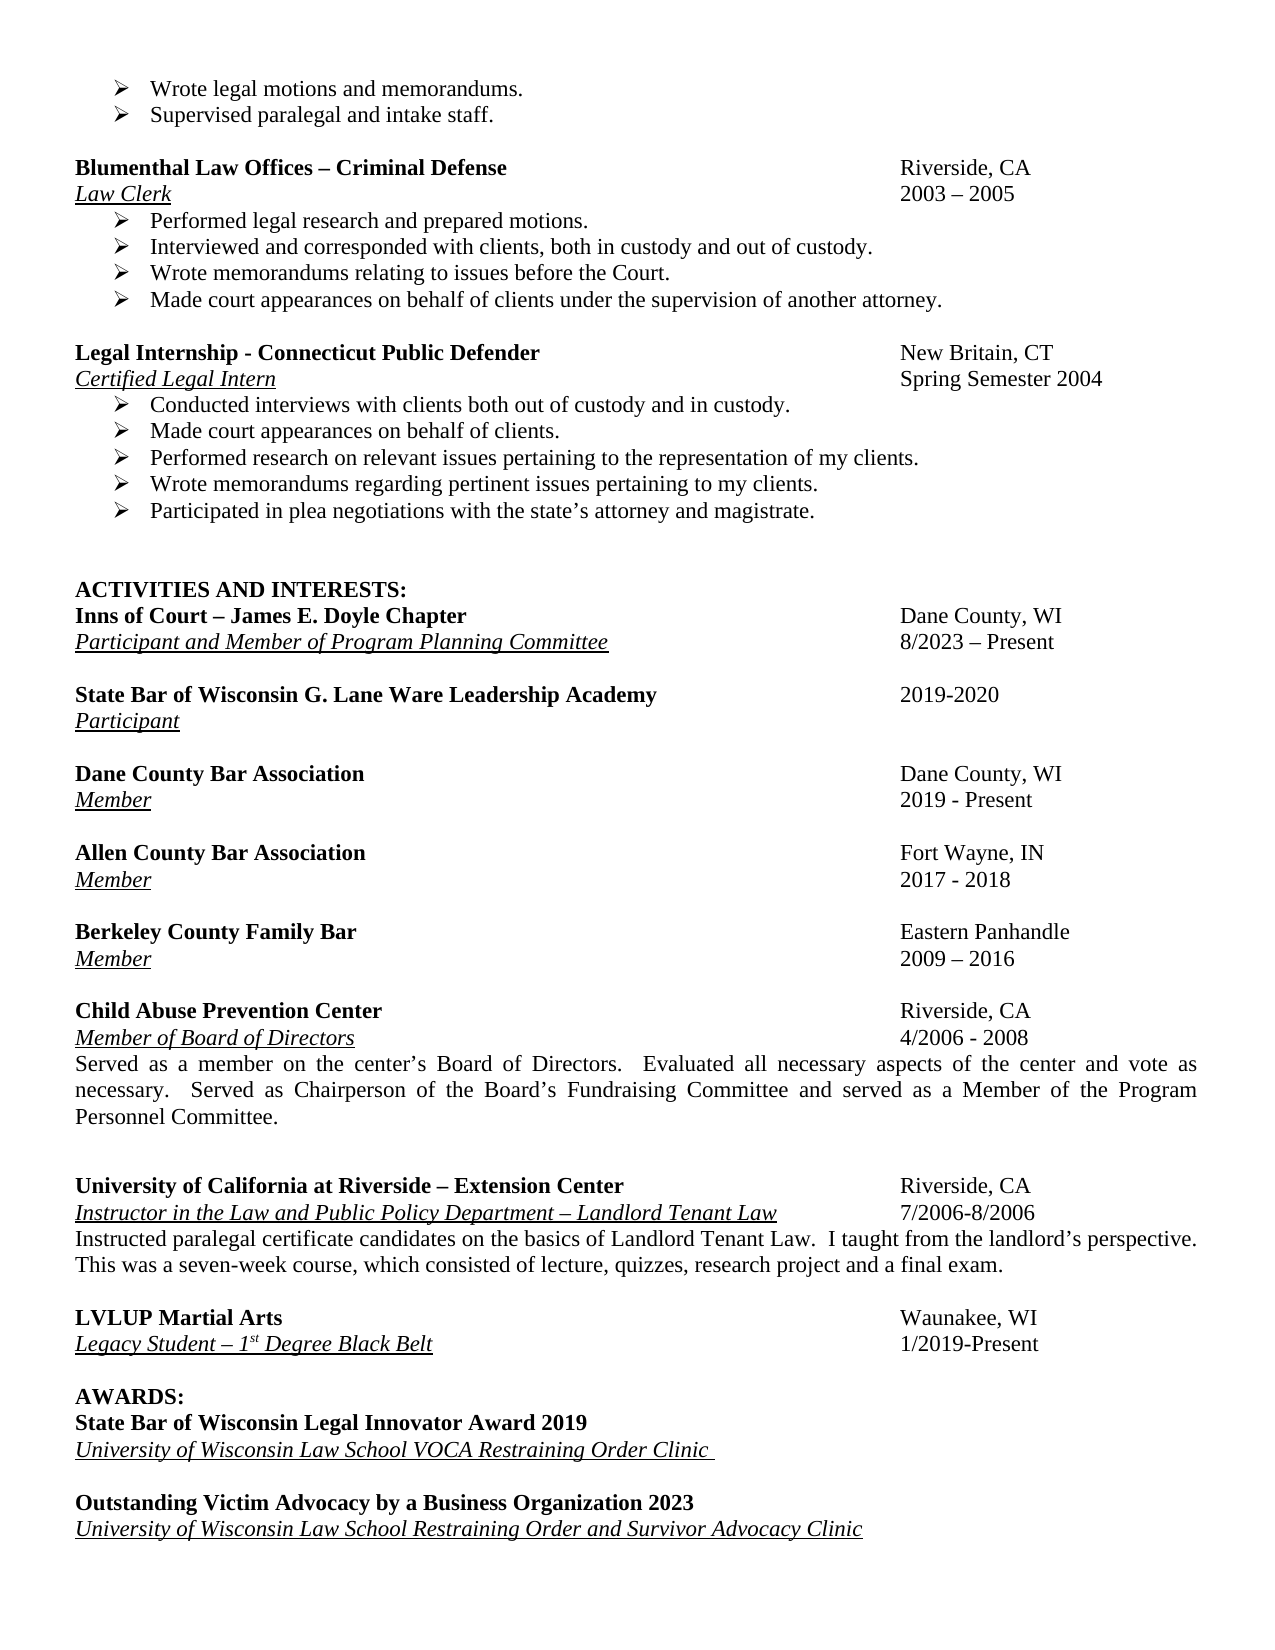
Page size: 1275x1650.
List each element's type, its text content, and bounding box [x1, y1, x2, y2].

title Served as a member on the center’s Board of Directors. Evaluated all necessary aspects of the center and vote as necessary. Served as Chairperson of the Board’s Fundraising Committee and served as a Member of the Program Personnel Committee. [75, 1050, 1200, 1129]
title Inns of Court – James E. Doyle Chapter Dane County, WI [75, 602, 1200, 628]
title Member 2009 – 2016 [75, 945, 1200, 971]
title Wrote memorandums relating to issues before the Court. [112, 259, 1200, 286]
title Allen County Bar Association Fort Wayne, IN [75, 839, 1200, 866]
title Wrote legal motions and memorandums. [112, 75, 1200, 101]
title Certified Legal Intern Spring Semester 2004 [75, 365, 1200, 391]
title Legacy Student – 1st Degree Black Belt 1/2019-Present [75, 1330, 1200, 1357]
title Performed legal research and prepared motions. [112, 207, 1200, 233]
text Outstanding Victim Advocacy by a Business Organization 2023 [75, 1488, 1200, 1515]
title University of California at Riverside – Extension Center Riverside, CA [75, 1172, 1200, 1199]
title Member 2019 - Present [75, 787, 1200, 813]
title Performed research on relevant issues pertaining to the representation of my clients. [112, 444, 1200, 470]
title ACTIVITIES AND INTERESTS: [75, 576, 1200, 602]
title Dane County Bar Association Dane County, WI [75, 760, 1200, 787]
text State Bar of Wisconsin Legal Innovator Award 2019 [75, 1409, 1200, 1436]
title Wrote memorandums regarding pertinent issues pertaining to my clients. [112, 470, 1200, 497]
title Legal Internship - Connecticut Public Defender New Britain, CT [75, 338, 1200, 365]
text AWARDS: [75, 1383, 1200, 1409]
title Berkeley County Family Bar Eastern Panhandle [75, 918, 1200, 945]
title LVLUP Martial Arts Waunakee, WI [75, 1304, 1200, 1330]
title Blumenthal Law Offices – Criminal Defense Riverside, CA [75, 154, 1200, 180]
title Instructed paralegal certificate candidates on the basics of Landlord Tenant Law. I taught from the landlord’s perspective. This was a seven-week course, which consisted of lecture, quizzes, research project and a final exam. [75, 1225, 1200, 1278]
title Member of Board of Directors 4/2006 - 2008 [75, 1024, 1200, 1050]
title Interviewed and corresponded with clients, both in custody and out of custody. [112, 233, 1200, 259]
title Law Clerk 2003 – 2005 [75, 180, 1200, 207]
title Made court appearances on behalf of clients under the supervision of another attorney. [112, 286, 1200, 312]
title Conducted interviews with clients both out of custody and in custody. [112, 391, 1200, 418]
title Member 2017 - 2018 [75, 866, 1200, 892]
title Participant [75, 707, 1200, 734]
title State Bar of Wisconsin G. Lane Ware Leadership Academy 2019-2020 [75, 681, 1200, 707]
title Child Abuse Prevention Center Riverside, CA [75, 997, 1200, 1024]
title Participated in plea negotiations with the state’s attorney and magistrate. [112, 497, 1200, 523]
text University of Wisconsin Law School Restraining Order and Survivor Advocacy Clinic [75, 1515, 1200, 1541]
title Instructor in the Law and Public Policy Department – Landlord Tenant Law 7/2006-8/2006 [75, 1199, 1200, 1225]
text University of Wisconsin Law School VOCA Restraining Order Clinic [75, 1436, 1200, 1462]
title Participant and Member of Program Planning Committee 8/2023 – Present [75, 628, 1200, 655]
title Made court appearances on behalf of clients. [112, 418, 1200, 444]
title Supervised paralegal and intake staff. [112, 101, 1200, 128]
